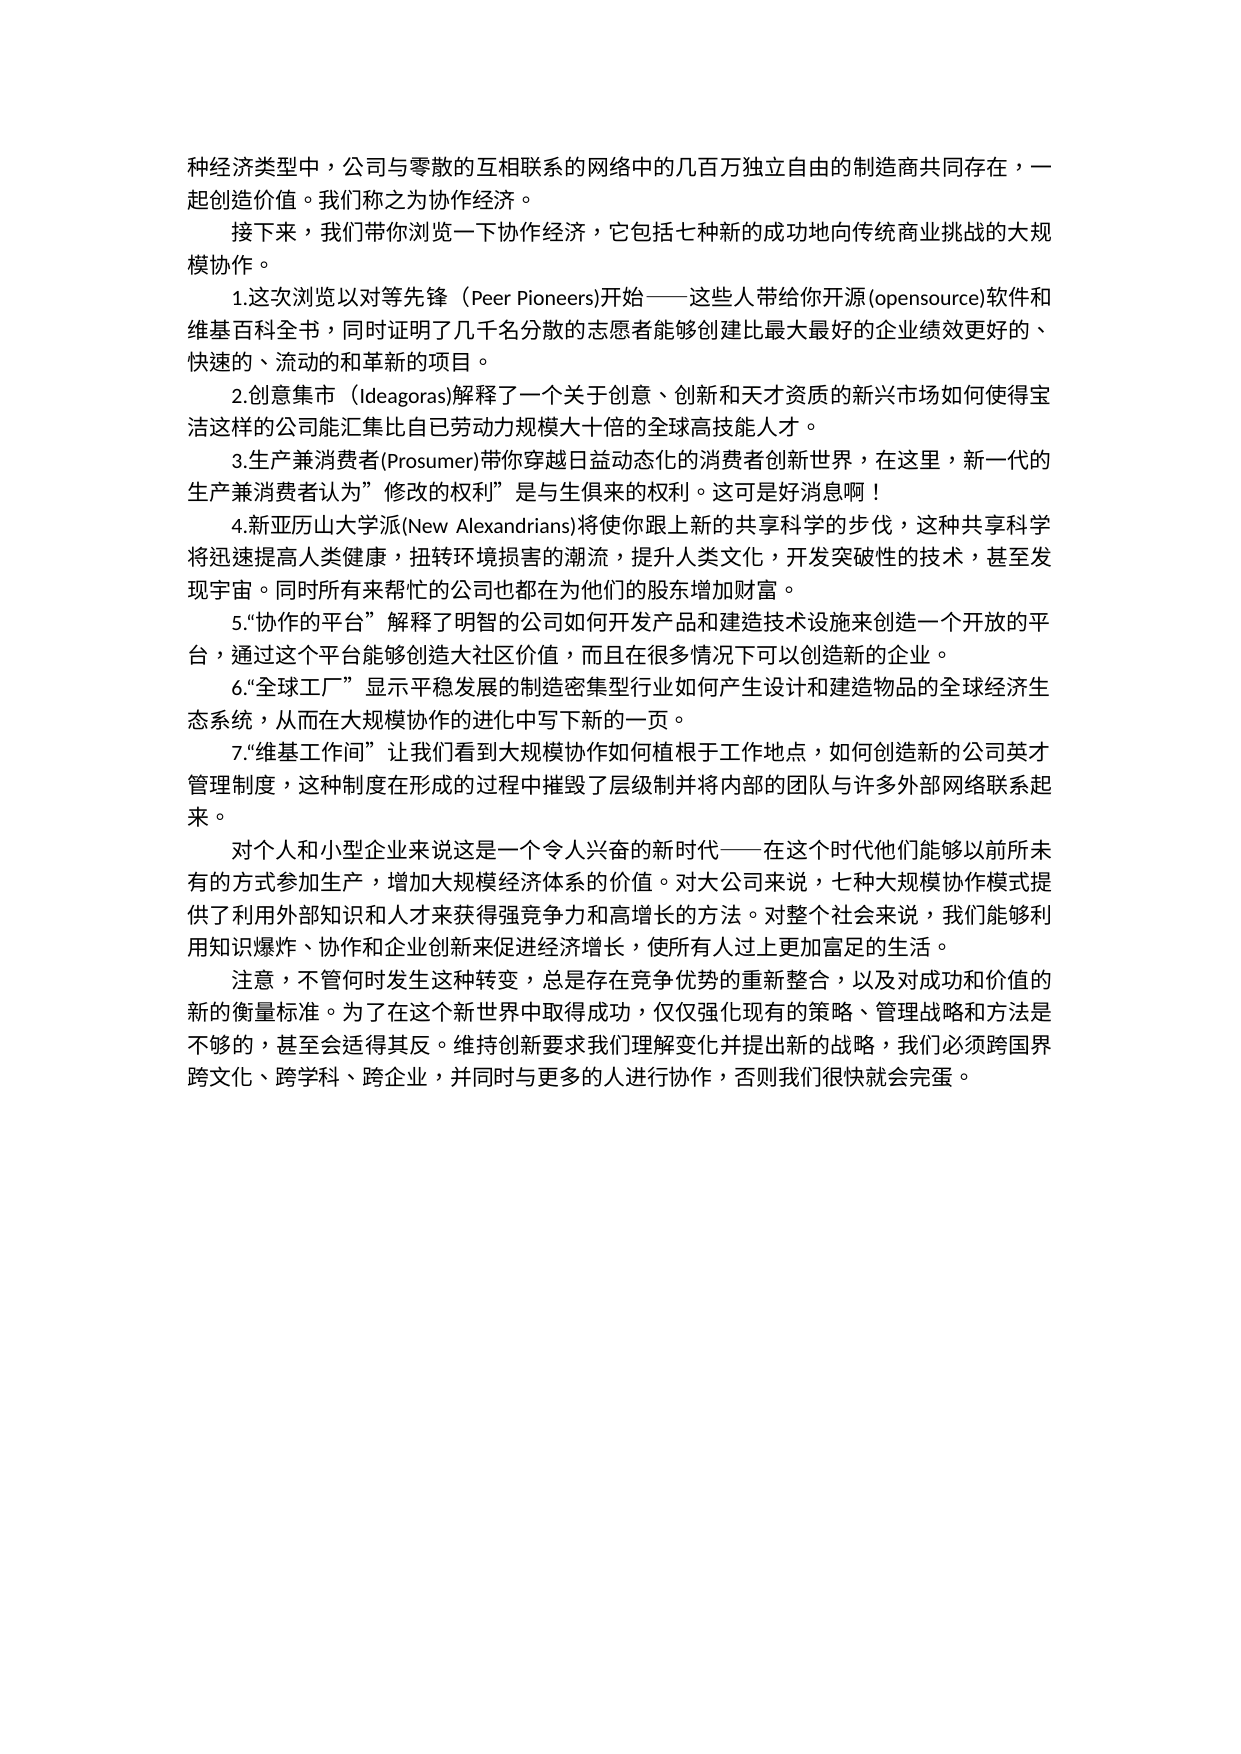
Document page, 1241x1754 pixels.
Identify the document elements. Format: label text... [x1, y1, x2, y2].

text 7.“维基工作间”让我们看到大规模协作如何植根于工作地点，如何创造新的公司英才管理制度，这种制度在形成的过程中摧毁了层级制并将内部的团队与许多外部网络联系起来。 [187, 735, 1053, 832]
text 5.“协作的平台”解释了明智的公司如何开发产品和建造技术设施来创造一个开放的平台，通过这个平台能够创造大社区价值，而且在很多情况下可以创造新的企业。 [187, 605, 1053, 670]
text 4.新亚历山大学派(New Alexandrians)将使你跟上新的共享科学的步伐，这种共享科学将迅速提高人类健康，扭转环境损害的潮流，提升人类文化，开发突破性的技术，甚至发现宇宙。同时所有来帮忙的公司也都在为他们的股东增加财富。 [187, 507, 1053, 605]
text 6.“全球工厂”显示平稳发展的制造密集型行业如何产生设计和建造物品的全球经济生态系统，从而在大规模协作的进化中写下新的一页。 [187, 670, 1053, 735]
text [187, 150, 1053, 215]
text 接下来，我们带你浏览一下协作经济，它包括七种新的成功地向传统商业挑战的大规模协作。 [187, 215, 1053, 280]
text 1.这次浏览以对等先锋（Peer Pioneers)开始——这些人带给你开源(opensource)软件和维基百科全书，同时证明了几千名分散的志愿者能够创建比最大最好的企业绩效更好的、快速的、流动的和革新的项目。 [187, 280, 1053, 377]
text 对个人和小型企业来说这是一个令人兴奋的新时代——在这个时代他们能够以前所未有的方式参加生产，增加大规模经济体系的价值。对大公司来说，七种大规模协作模式提供了利用外部知识和人才来获得强竞争力和高增长的方法。对整个社会来说，我们能够利用知识爆炸、协作和企业创新来促进经济增长，使所有人过上更加富足的生活。 [187, 832, 1053, 962]
text 注意，不管何时发生这种转变，总是存在竞争优势的重新整合，以及对成功和价值的新的衡量标准。为了在这个新世界中取得成功，仅仅强化现有的策略、管理战略和方法是不够的，甚至会适得其反。维持创新要求我们理解变化并提出新的战略，我们必须跨国界、跨文化、跨学科、跨企业，并同时与更多的人进行协作，否则我们很快就会完蛋。 [187, 962, 1053, 1092]
text 3.生产兼消费者(Prosumer)带你穿越日益动态化的消费者创新世界，在这里，新一代的生产兼消费者认为”修改的权利”是与生俱来的权利。这可是好消息啊！ [187, 442, 1053, 507]
text 2.创意集市（Ideagoras)解释了一个关于创意、创新和天才资质的新兴市场如何使得宝洁这样的公司能汇集比自已劳动力规模大十倍的全球高技能人才。 [187, 377, 1053, 442]
